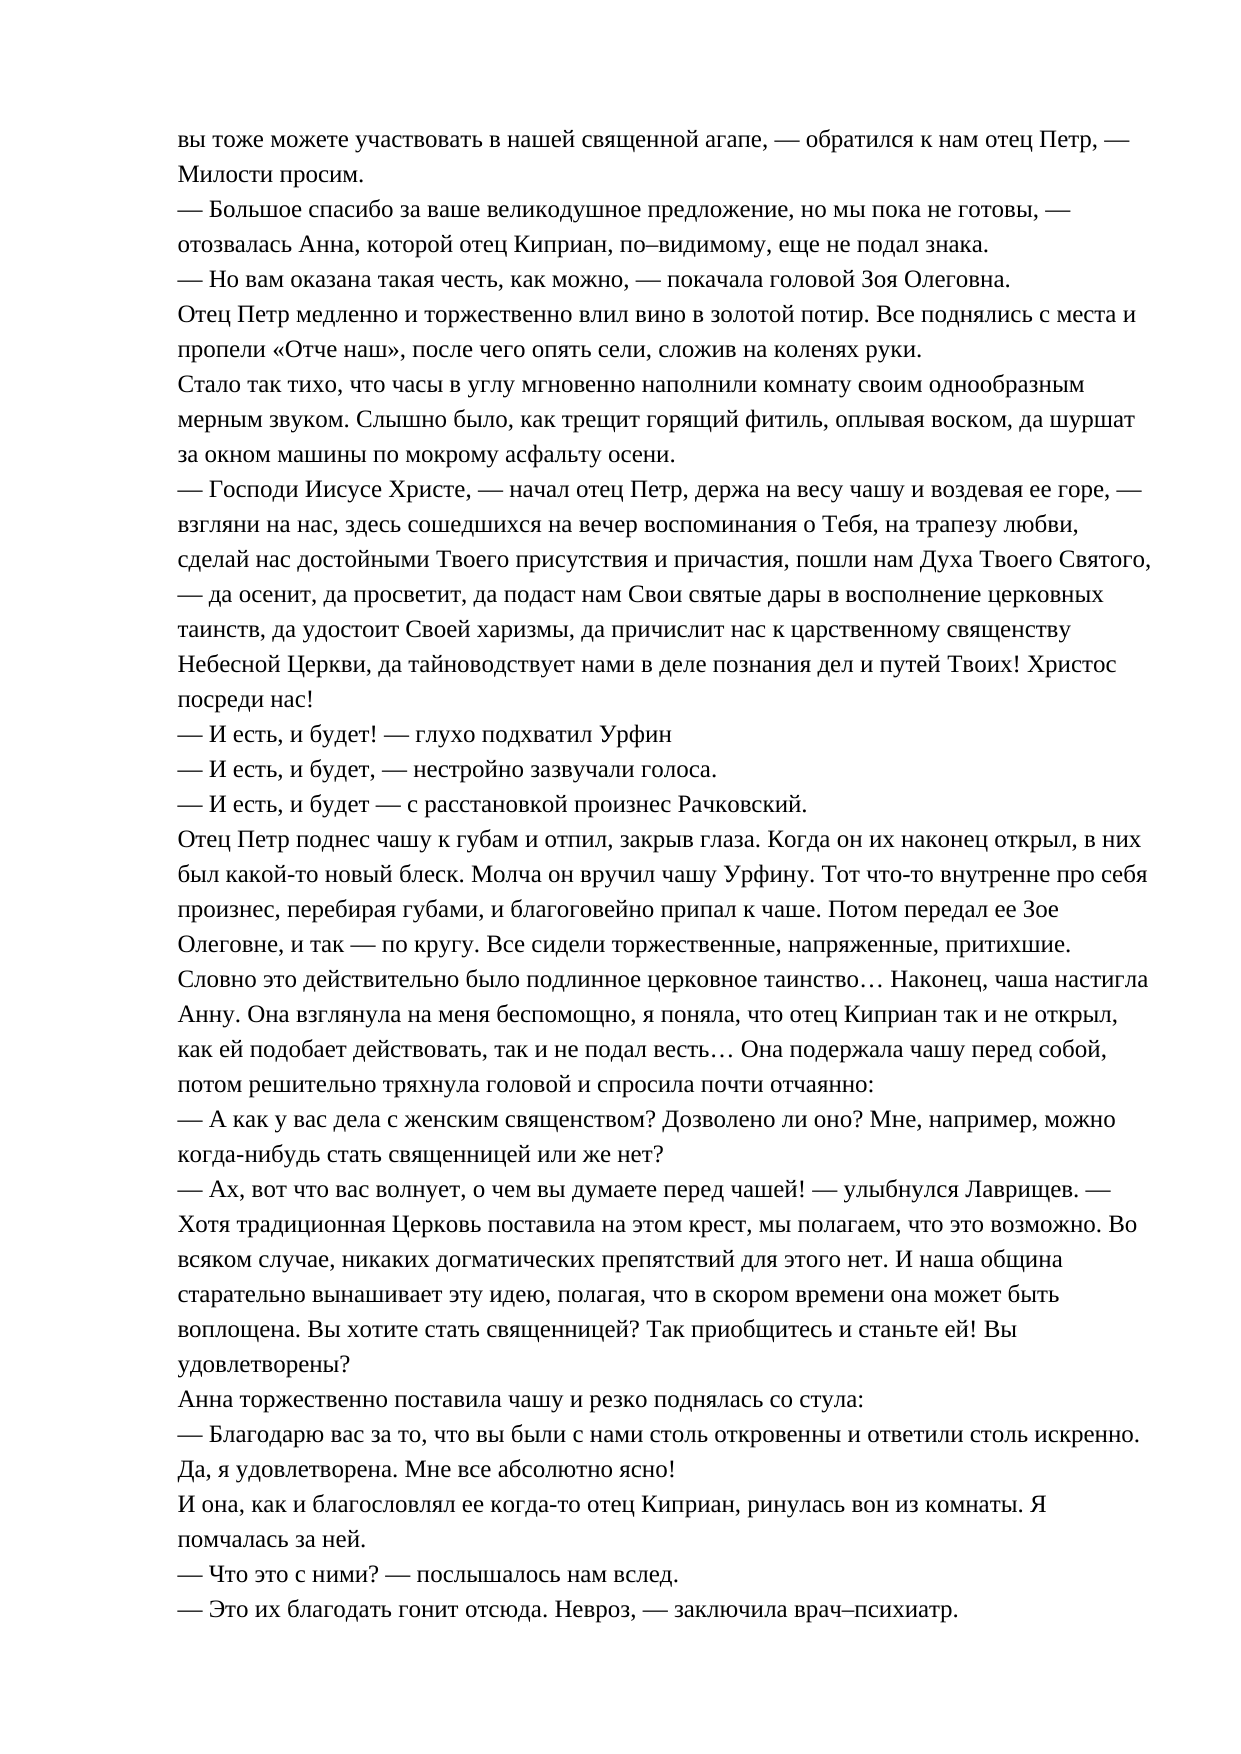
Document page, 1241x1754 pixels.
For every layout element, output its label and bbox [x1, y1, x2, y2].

text [177, 118, 1152, 1623]
